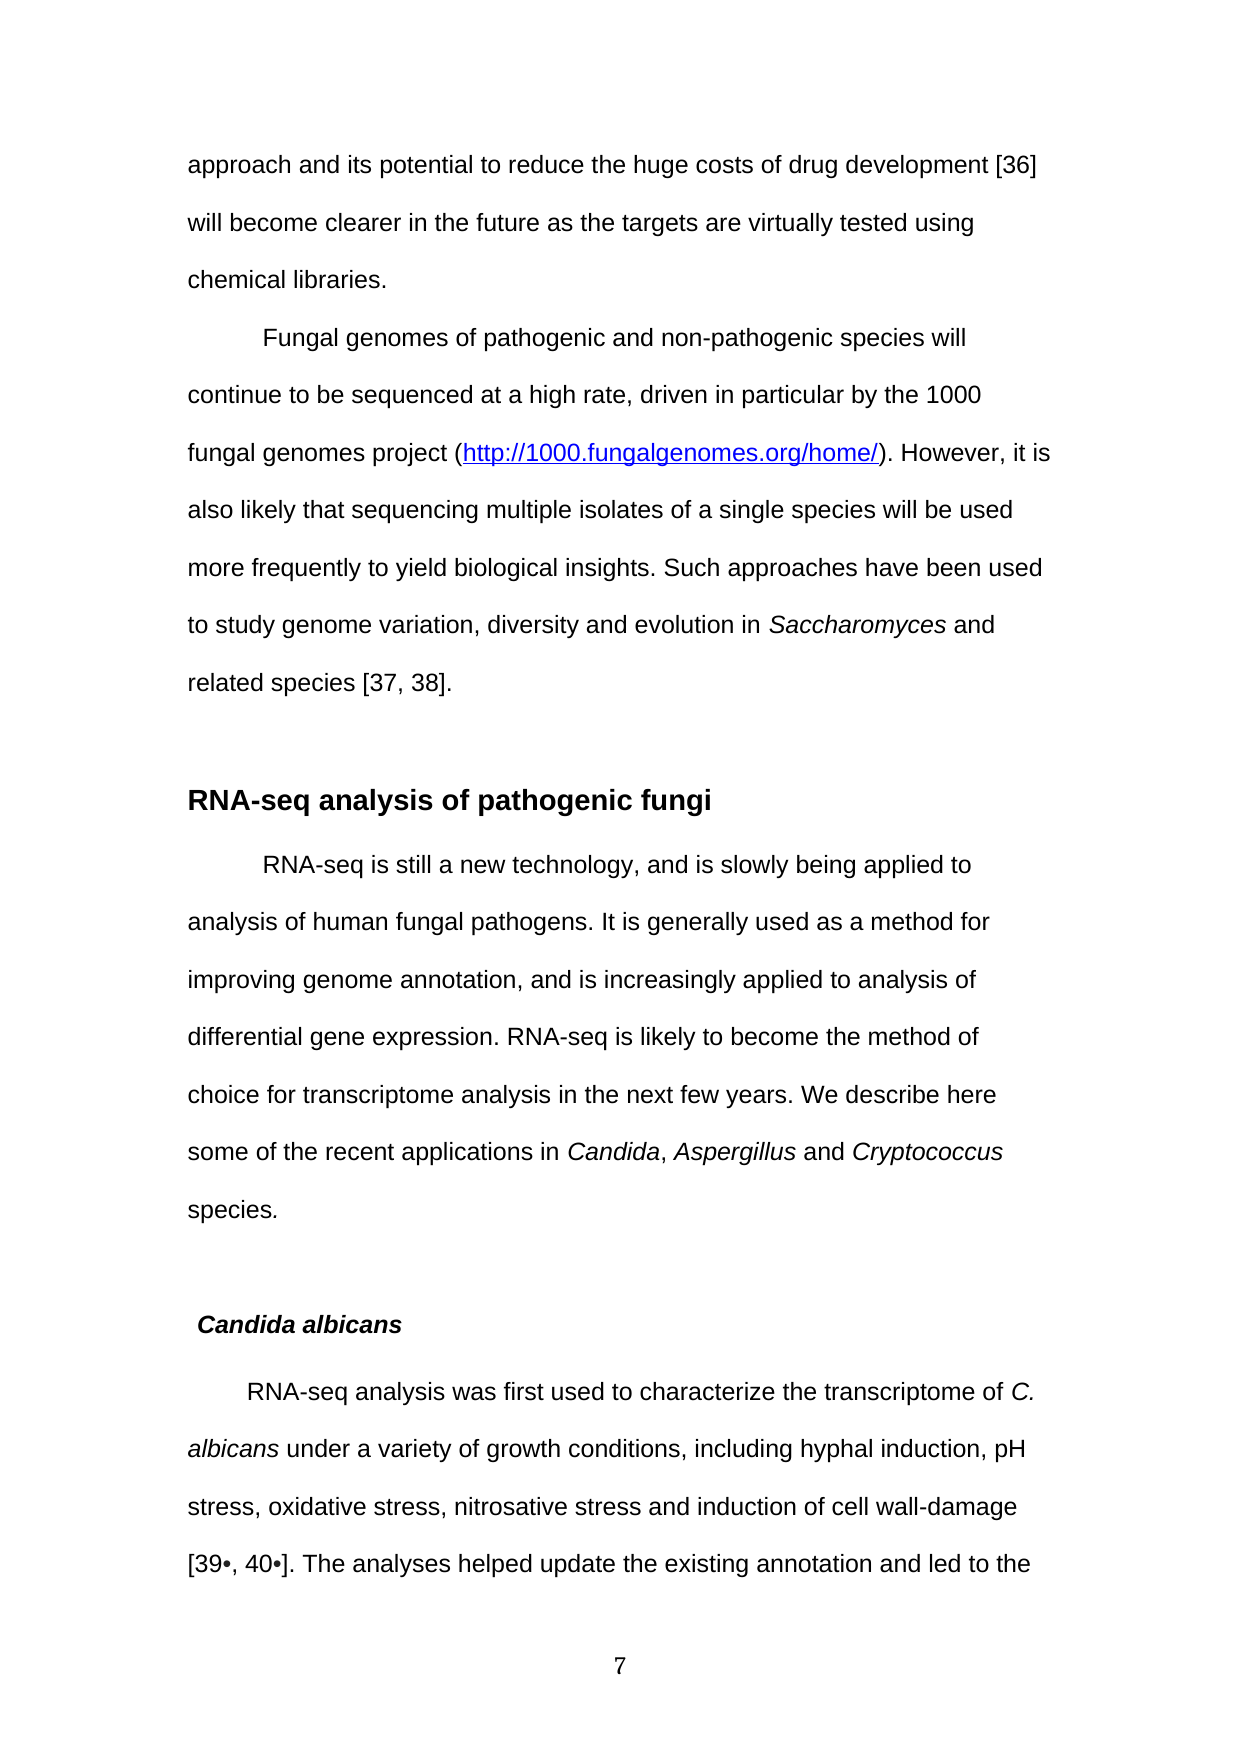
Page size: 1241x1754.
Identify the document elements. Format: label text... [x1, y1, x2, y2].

text Fungal genomes of pathogenic and non-pathogenic species will continue to be sequenced at a high rate, driven in particular by the 1000 fungal genomes project (http://1000.fungalgenomes.org/home/). However, it is also likely that sequencing multiple isolates of a single species will be used more frequently to yield biological insights. Such approaches have been used to study genome variation, diversity and evolution in Saccharomyces and related species [37, 38]. [187, 322, 1053, 696]
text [187, 150, 1053, 294]
text Candida albicans [187, 1309, 1053, 1338]
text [187, 1377, 1053, 1578]
text RNA-seq analysis of pathogenic fungi [187, 782, 1053, 816]
text RNA-seq is still a new technology, and is slowly being applied to analysis of human fungal pathogens. It is generally used as a method for improving genome annotation, and is increasingly applied to analysis of differential gene expression. RNA-seq is likely to become the method of choice for transcriptome analysis in the next few years. We describe here some of the recent applications in Candida, Aspergillus and Cryptococcus species. [187, 849, 1053, 1223]
